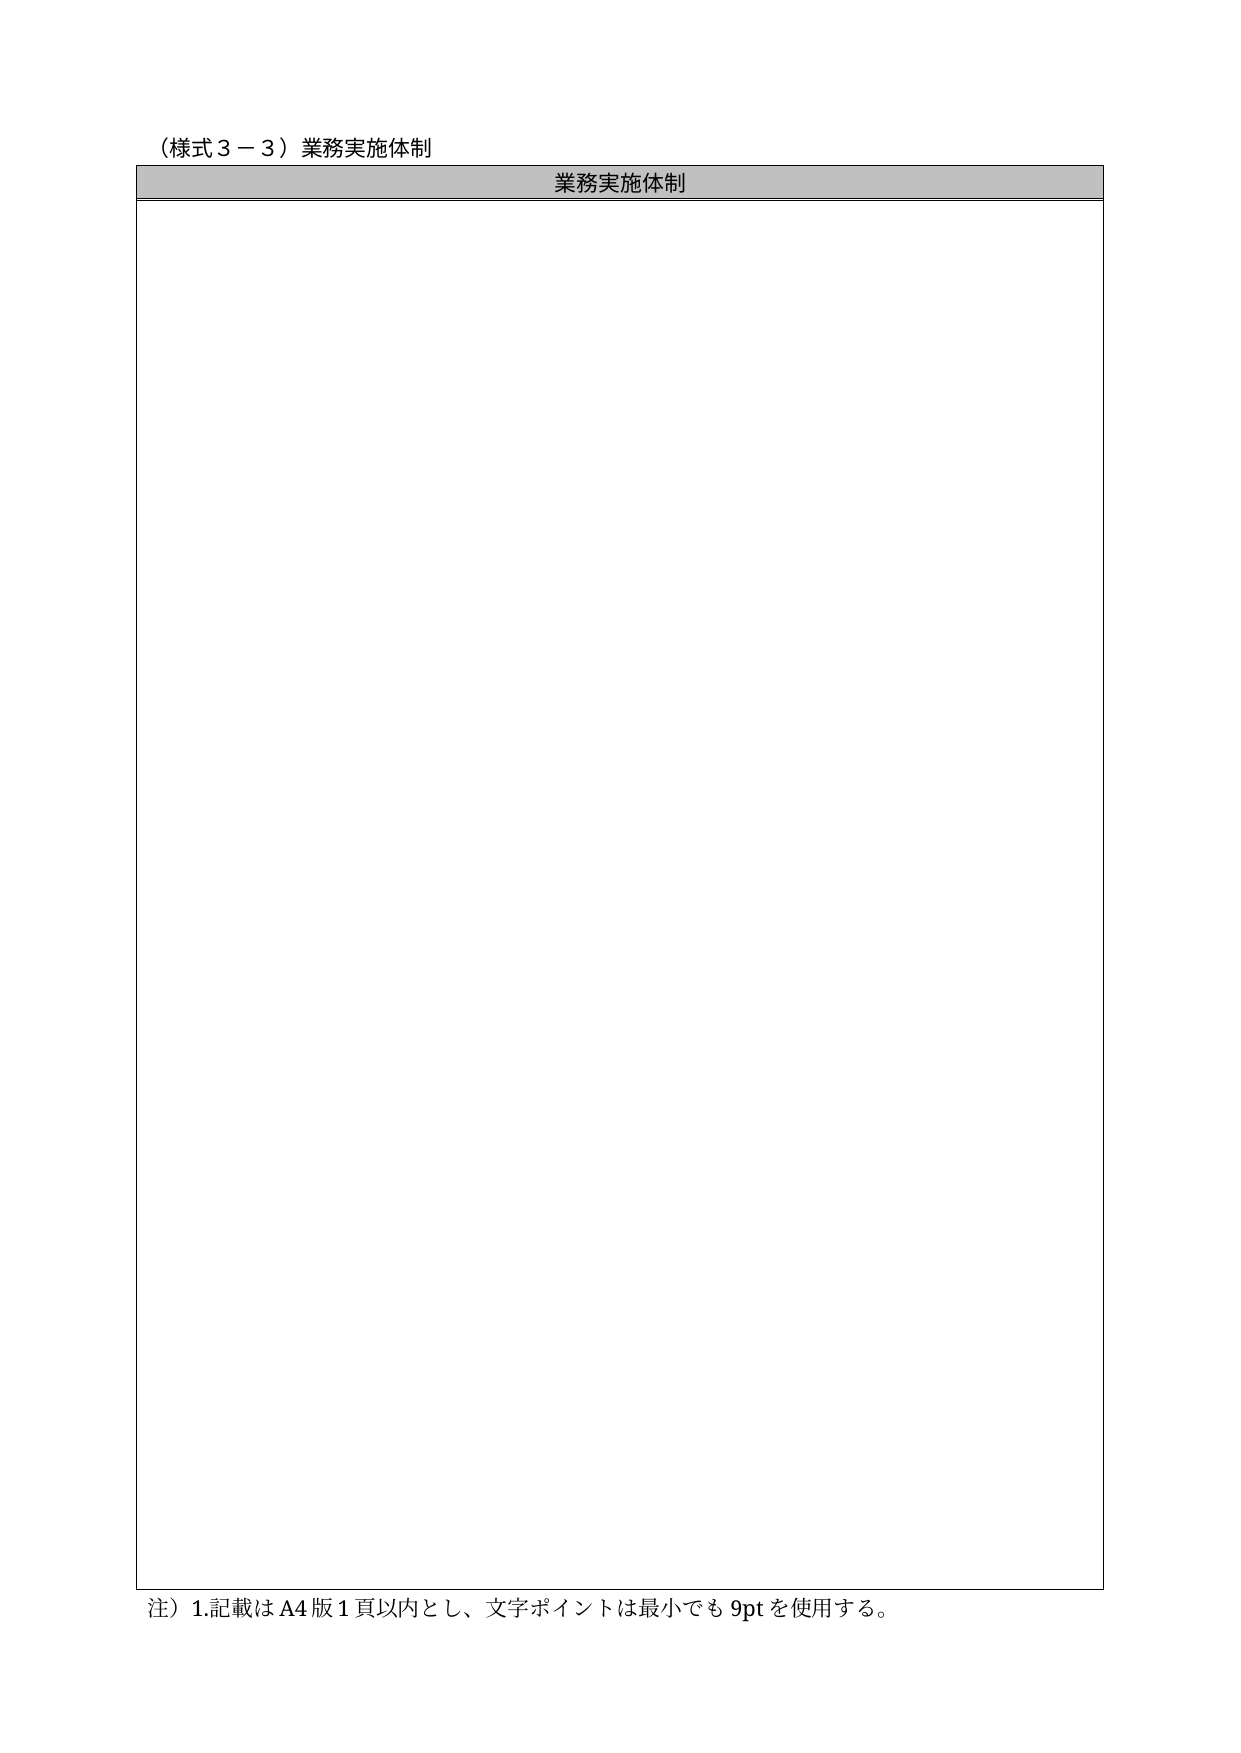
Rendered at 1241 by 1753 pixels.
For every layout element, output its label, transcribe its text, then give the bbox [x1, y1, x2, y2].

table_cell [137, 201, 1103, 1588]
text 注）1.記載はA4版1頁以内とし、文字ポイントは最小でも9ptを使用する。 [148, 1590, 1092, 1624]
table_header 業務実施体制 [137, 166, 1103, 198]
text （様式３－３）業務実施体制 [148, 129, 1092, 164]
